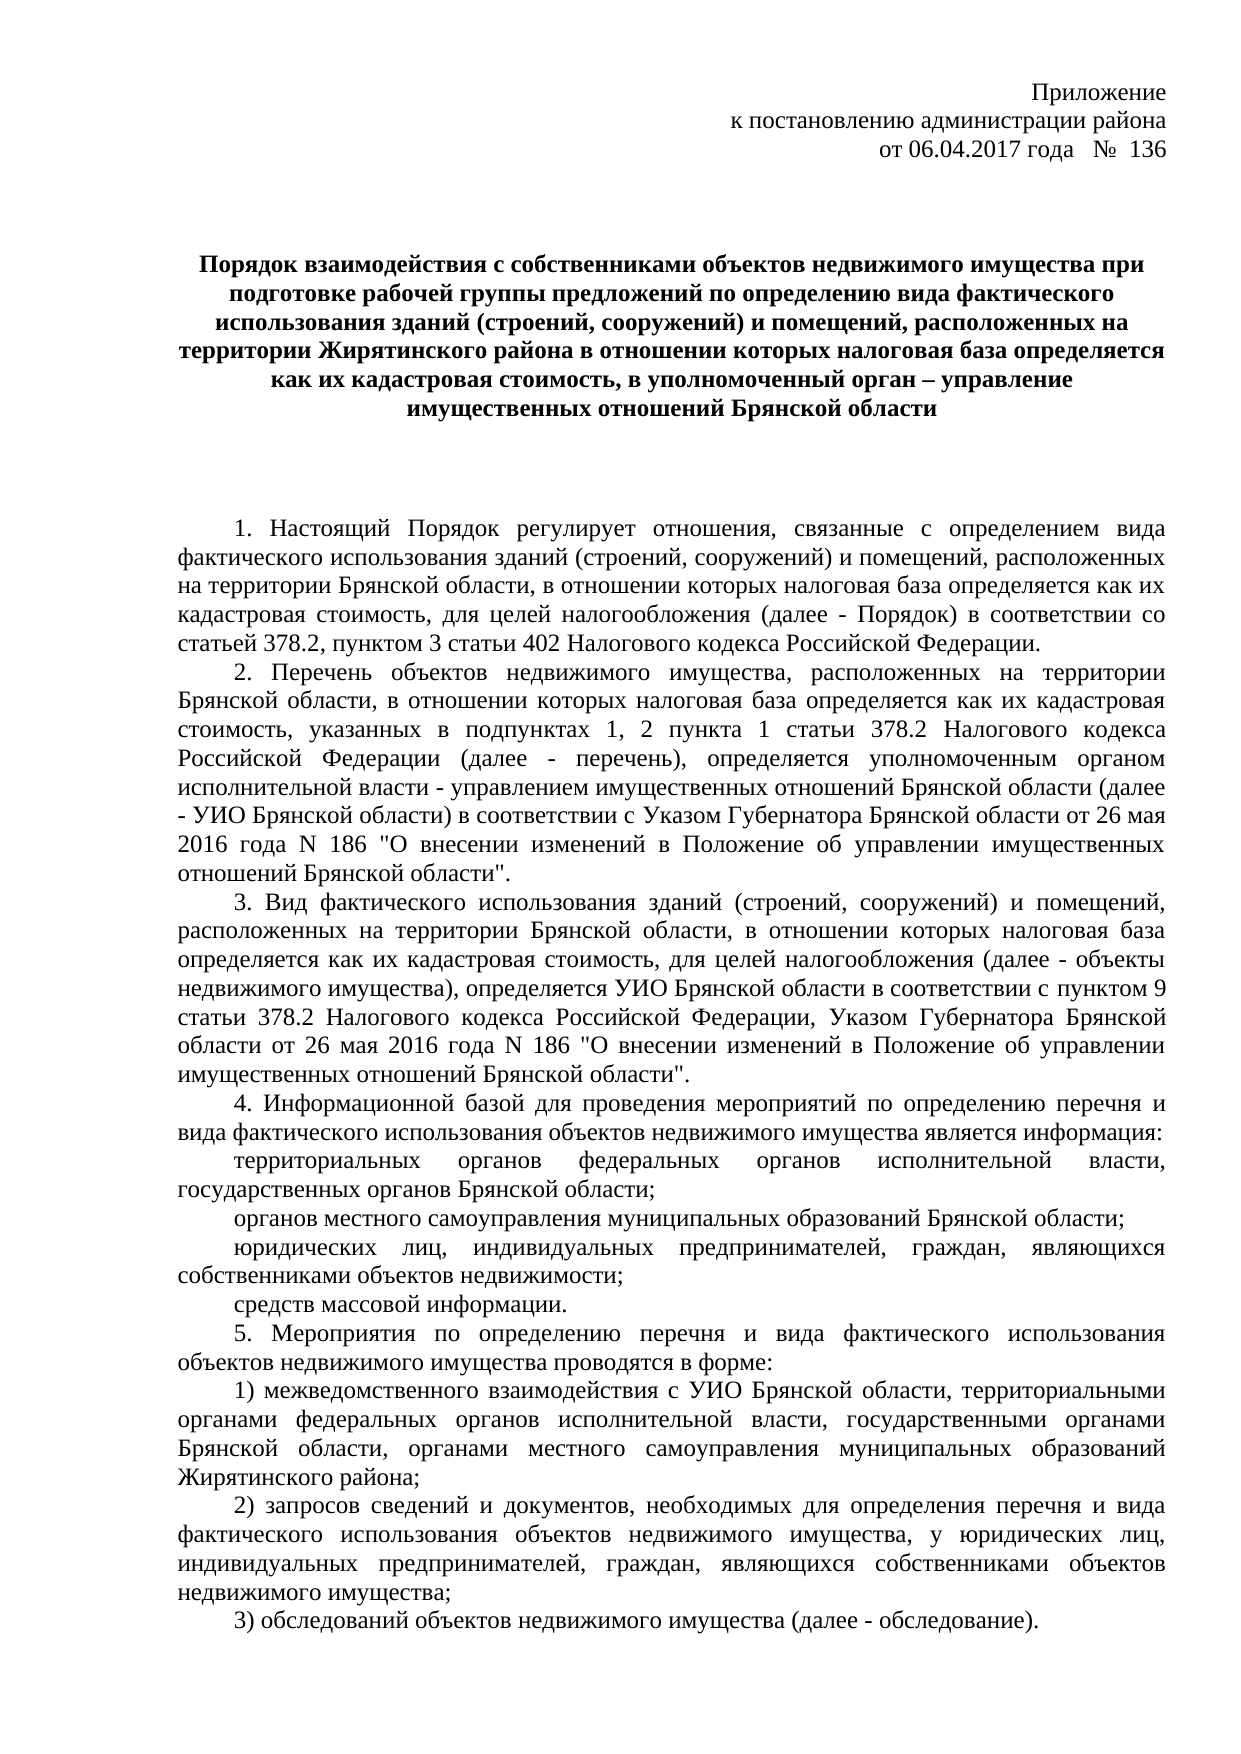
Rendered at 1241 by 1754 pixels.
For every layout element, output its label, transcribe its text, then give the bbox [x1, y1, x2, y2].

text юридических лиц, индивидуальных предпринимателей, граждан, являющихся собственниками объектов недвижимости; [177, 1232, 1166, 1289]
text 1. Настоящий Порядок регулирует отношения, связанные с определением вида фактического использования зданий (строений, сооружений) и помещений, расположенных на территории Брянской области, в отношении которых налоговая база определяется как их кадастровая стоимость, для целей налогообложения (далее - Порядок) в соответствии со статьей 378.2, пунктом 3 статьи 402 Налогового кодекса Российской Федерации. [177, 513, 1166, 657]
text территориальных органов федеральных органов исполнительной власти, государственных органов Брянской области; [177, 1145, 1166, 1203]
text Порядок взаимодействия с собственниками объектов недвижимого имущества при подготовке рабочей группы предложений по определению вида фактического использования зданий (строений, сооружений) и помещений, расположенных на территории Жирятинского района в отношении которых налоговая база определяется как их кадастровая стоимость, в уполномоченный орган – управление имущественных отношений Брянской области [177, 249, 1166, 422]
text 4. Информационной базой для проведения мероприятий по определению перечня и вида фактического использования объектов недвижимого имущества является информация: [177, 1088, 1166, 1145]
text средств массовой информации. [177, 1289, 1166, 1318]
text 5. Мероприятия по определению перечня и вида фактического использования объектов недвижимого имущества проводятся в форме: [177, 1318, 1166, 1375]
text Приложение [177, 77, 1166, 106]
text 2. Перечень объектов недвижимого имущества, расположенных на территории Брянской области, в отношении которых налоговая база определяется как их кадастровая стоимость, указанных в подпунктах 1, 2 пункта 1 статьи 378.2 Налогового кодекса Российской Федерации (далее - перечень), определяется уполномоченным органом исполнительной власти - управлением имущественных отношений Брянской области (далее - УИО Брянской области) в соответствии с Указом Губернатора Брянской области от 26 мая 2016 года N 186 "О внесении изменений в Положение об управлении имущественных отношений Брянской области". [177, 657, 1166, 887]
text 3) обследований объектов недвижимого имущества (далее - обследование). [177, 1605, 1166, 1634]
text 3. Вид фактического использования зданий (строений, сооружений) и помещений, расположенных на территории Брянской области, в отношении которых налоговая база определяется как их кадастровая стоимость, для целей налогообложения (далее - объекты недвижимого имущества), определяется УИО Брянской области в соответствии с пунктом 9 статьи 378.2 Налогового кодекса Российской Федерации, Указом Губернатора Брянской области от 26 мая 2016 года N 186 "О внесении изменений в Положение об управлении имущественных отношений Брянской области". [177, 887, 1166, 1088]
text от 06.04.2017 года № 136 [177, 134, 1166, 163]
text к постановлению администрации района [177, 106, 1166, 134]
text 2) запросов сведений и документов, необходимых для определения перечня и вида фактического использования объектов недвижимого имущества, у юридических лиц, индивидуальных предпринимателей, граждан, являющихся собственниками объектов недвижимого имущества; [177, 1490, 1166, 1605]
text органов местного самоуправления муниципальных образований Брянской области; [177, 1203, 1166, 1232]
text 1) межведомственного взаимодействия с УИО Брянской области, территориальными органами федеральных органов исполнительной власти, государственными органами Брянской области, органами местного самоуправления муниципальных образований Жирятинского района; [177, 1375, 1166, 1490]
